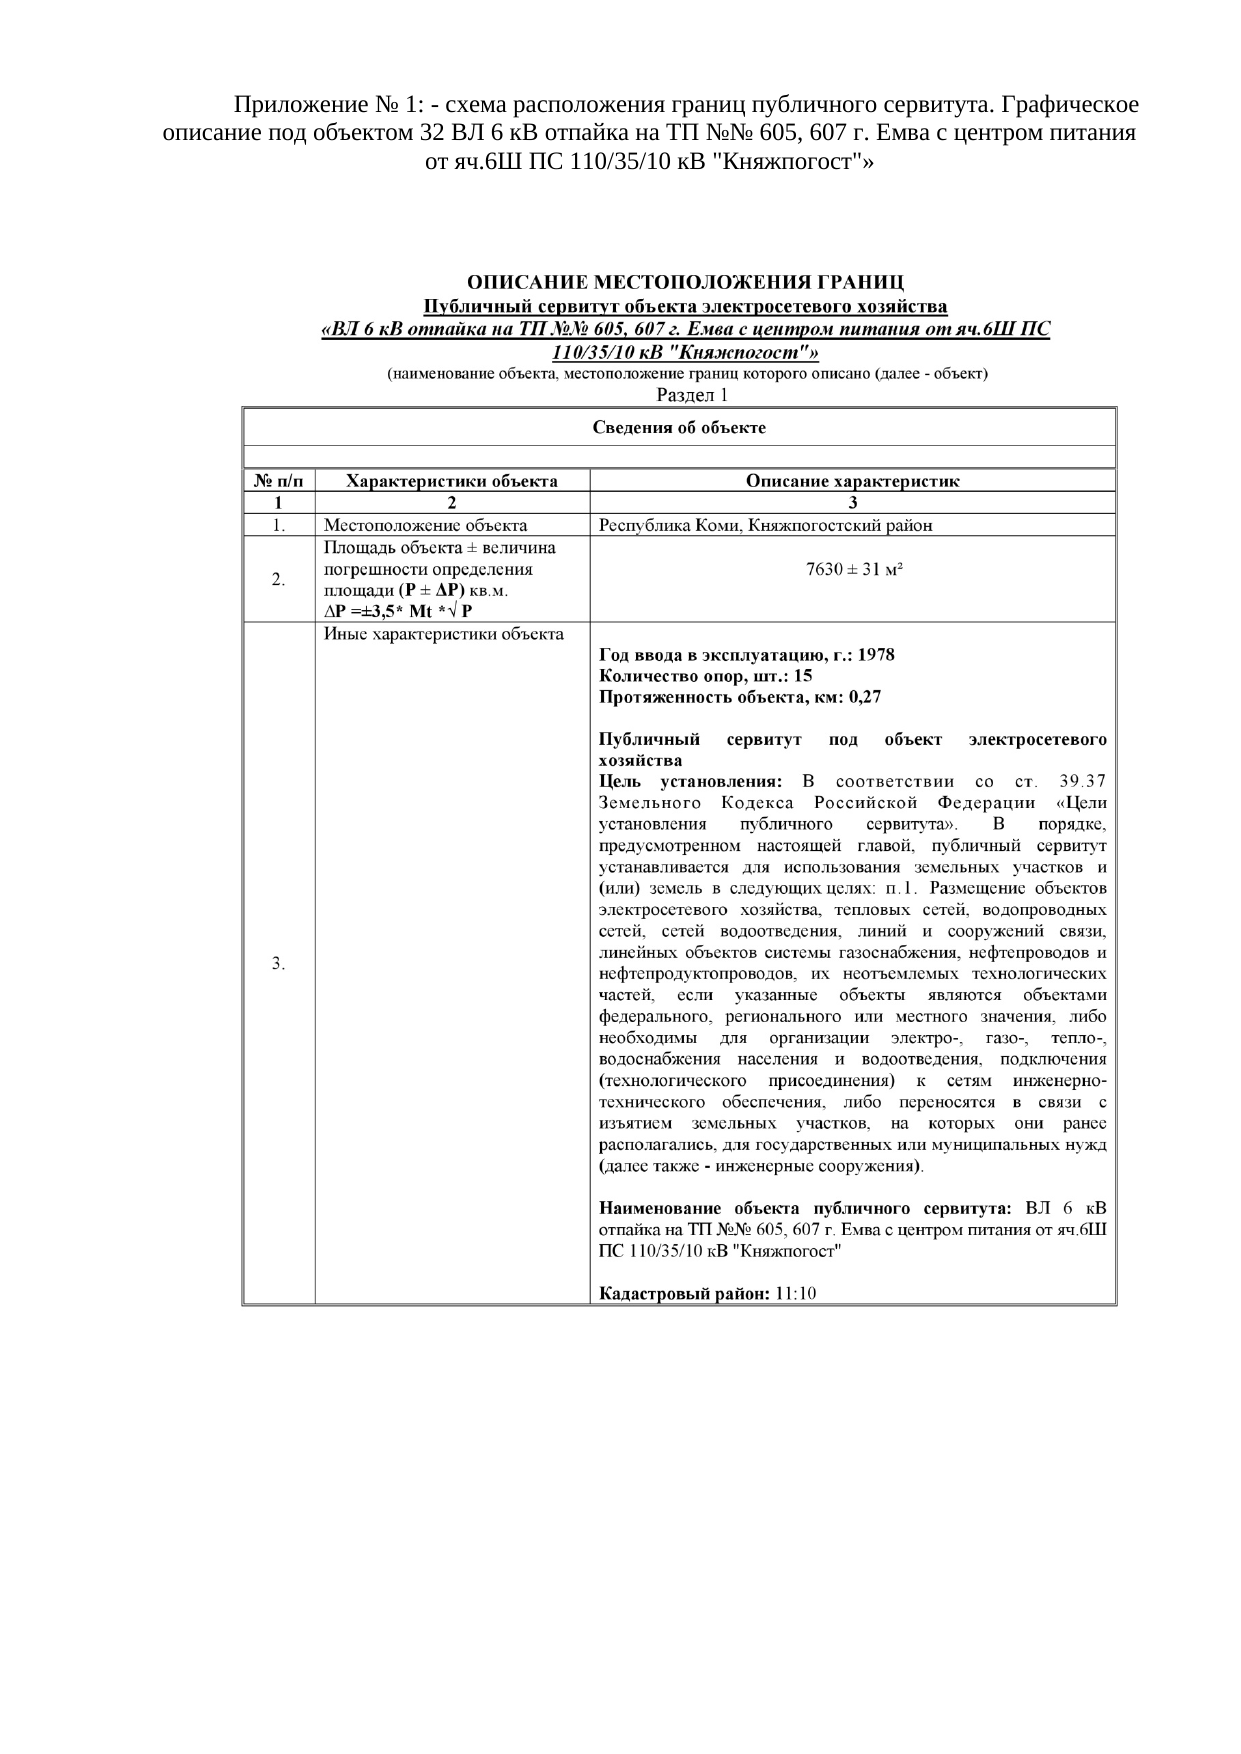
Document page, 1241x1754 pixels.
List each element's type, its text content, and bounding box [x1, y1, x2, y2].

picture [147, 175, 1152, 1595]
text Приложение № 1: - схема расположения границ публичного сервитута. Графическое описание под объектом 32 ВЛ 6 кВ отпайка на ТП №№ 605, 607 г. Емва с центром питания от яч.6Ш ПС 110/35/10 кВ "Княжпогост"» [148, 89, 1152, 175]
